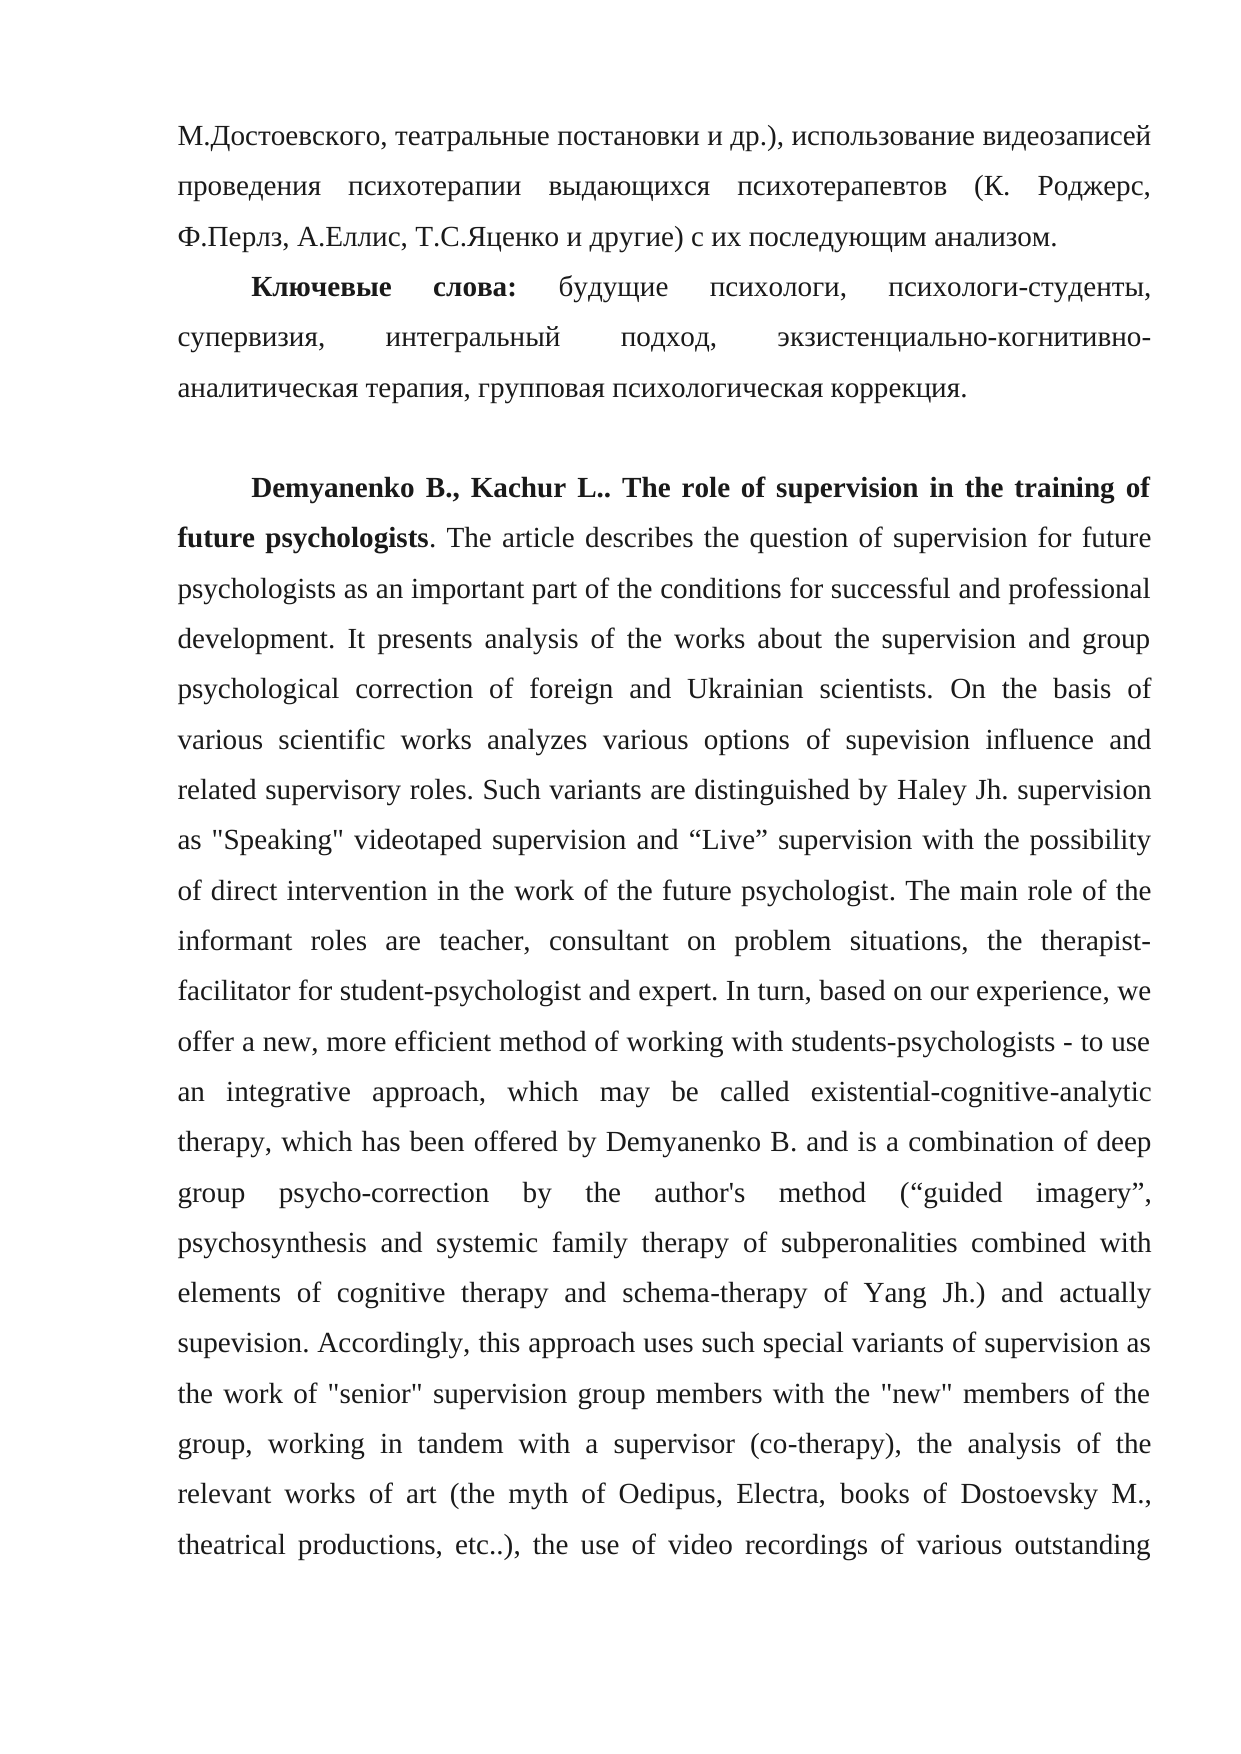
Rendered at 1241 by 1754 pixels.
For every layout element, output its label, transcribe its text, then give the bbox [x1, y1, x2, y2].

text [177, 470, 1152, 1560]
text Ключевые слова: будущие психологи, психологи-студенты, супервизия, интегральный подход, экзистенциально-когнитивно-аналитическая терапия, групповая психологическая коррекция. [177, 269, 1152, 403]
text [177, 118, 1152, 252]
